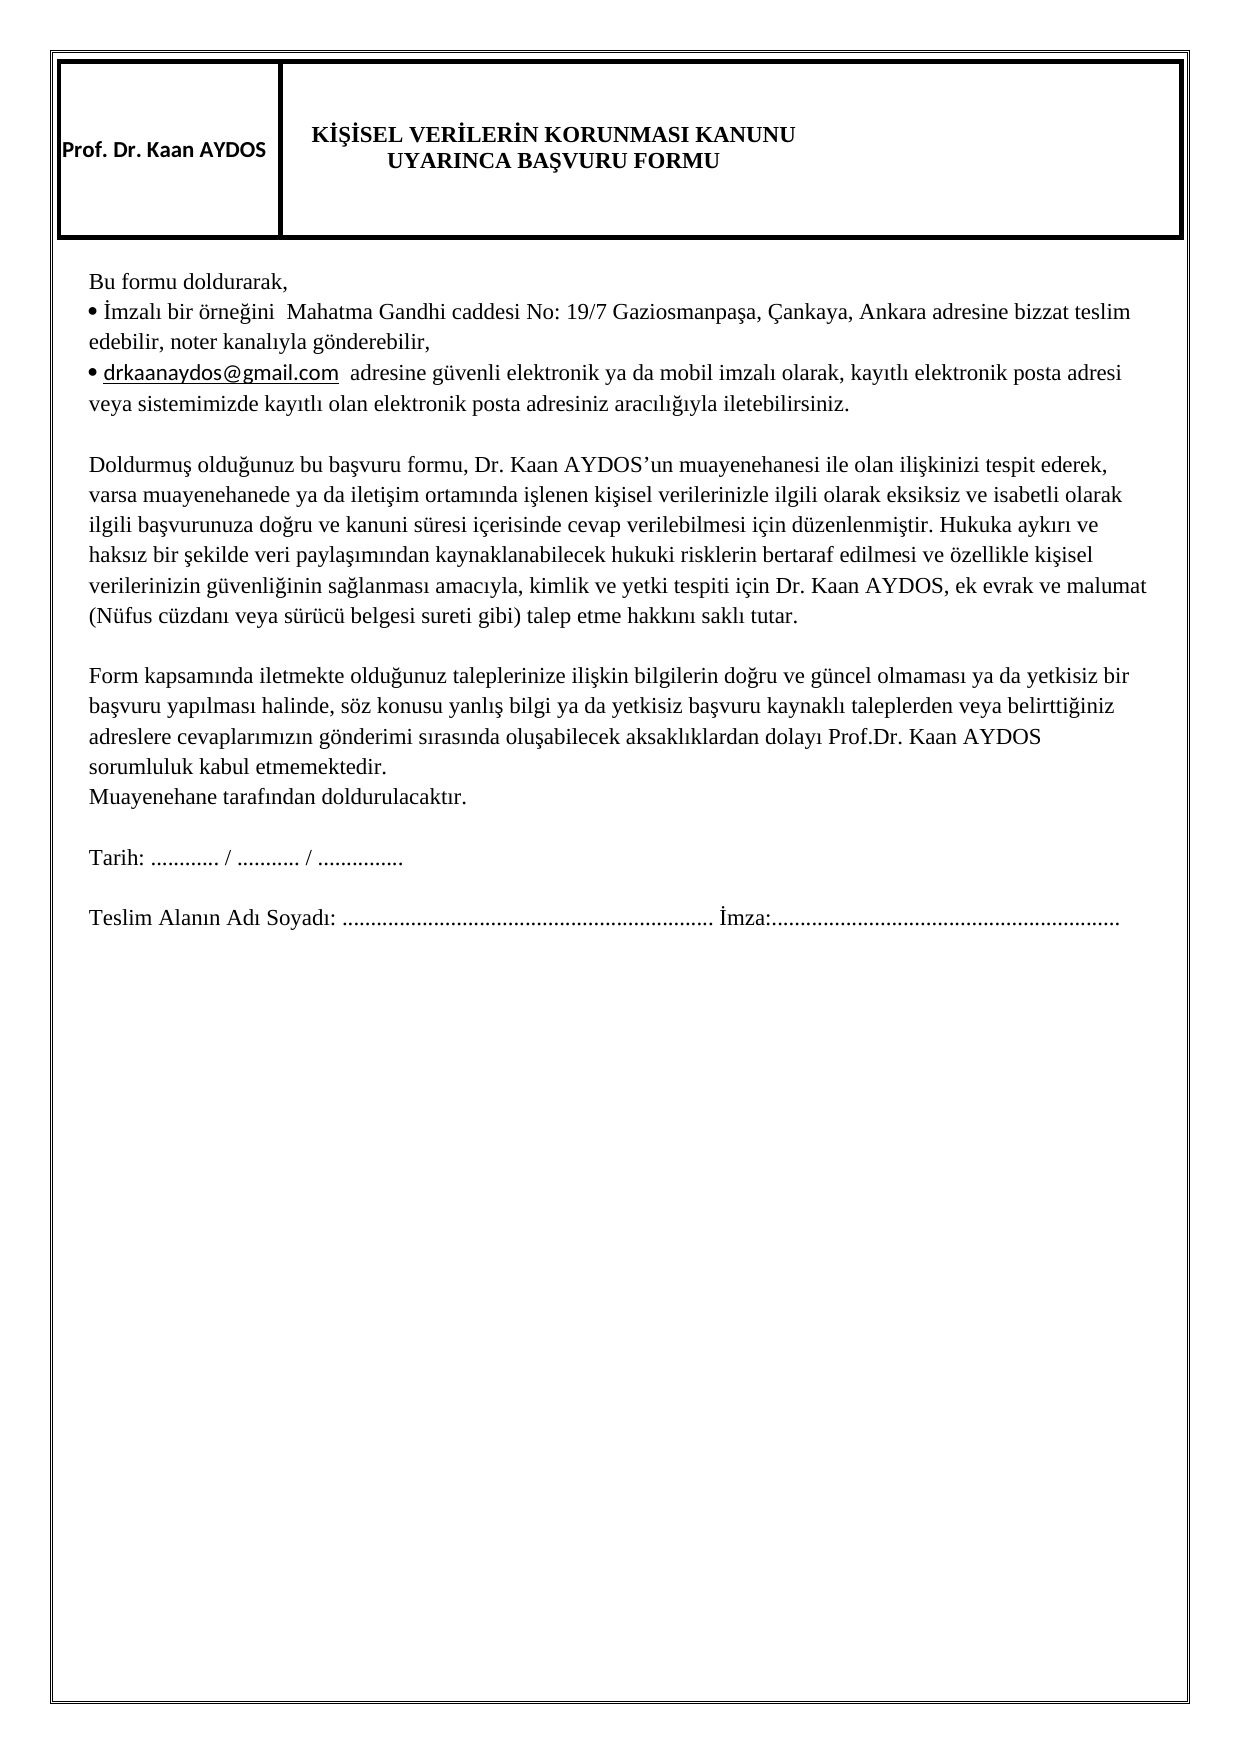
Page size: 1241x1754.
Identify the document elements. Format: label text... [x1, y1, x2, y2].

list Muayenehane tarafından doldurulacaktır. [89, 783, 1152, 809]
list Bu formu doldurarak, [89, 268, 1152, 294]
list Tarih: ............ / ........... / ............... [89, 843, 1152, 870]
list Form kapsamında iletmekte olduğunuz taleplerinize ilişkin bilgilerin doğru ve güncel olmaması ya da yetkisiz bir başvuru yapılması halinde, söz konusu yanlış bilgi ya da yetkisiz başvuru kaynaklı taleplerden veya belirttiğiniz adreslere cevaplarımızın gönderimi sırasında oluşabilecek aksaklıklardan dolayı Prof.Dr. Kaan AYDOS sorumluluk kabul etmemektedir. [89, 662, 1152, 779]
list İmzalı bir örneğini Mahatma Gandhi caddesi No: 19/7 Gaziosmanpaşa, Çankaya, Ankara adresine bizzat teslim edebilir, noter kanalıyla gönderebilir, [89, 298, 1152, 355]
list drkaanaydos@gmail.com adresine güvenli elektronik ya da mobil imzalı olarak, kayıtlı elektronik posta adresi veya sistemimizde kayıtlı olan elektronik posta adresiniz aracılığıyla iletebilirsiniz. [89, 358, 1152, 417]
list Doldurmuş olduğunuz bu başvuru formu, Dr. Kaan AYDOS’un muayenehanesi ile olan ilişkinizi tespit ederek, varsa muayenehanede ya da iletişim ortamında işlenen kişisel verilerinizle ilgili olarak eksiksiz ve isabetli olarak ilgili başvurunuza doğru ve kanuni süresi içerisinde cevap verilebilmesi için düzenlenmiştir. Hukuka aykırı ve haksız bir şekilde veri paylaşımından kaynaklanabilecek hukuki risklerin bertaraf edilmesi ve özellikle kişisel verilerinizin güvenliğinin sağlanması amacıyla, kimlik ve yetki tespiti için Dr. Kaan AYDOS, ek evrak ve malumat (Nüfus cüzdanı veya sürücü belgesi sureti gibi) talep etme hakkını saklı tutar. [89, 451, 1152, 628]
list Teslim Alanın Adı Soyadı: ................................................................. İmza:............................................................. [89, 904, 1152, 930]
